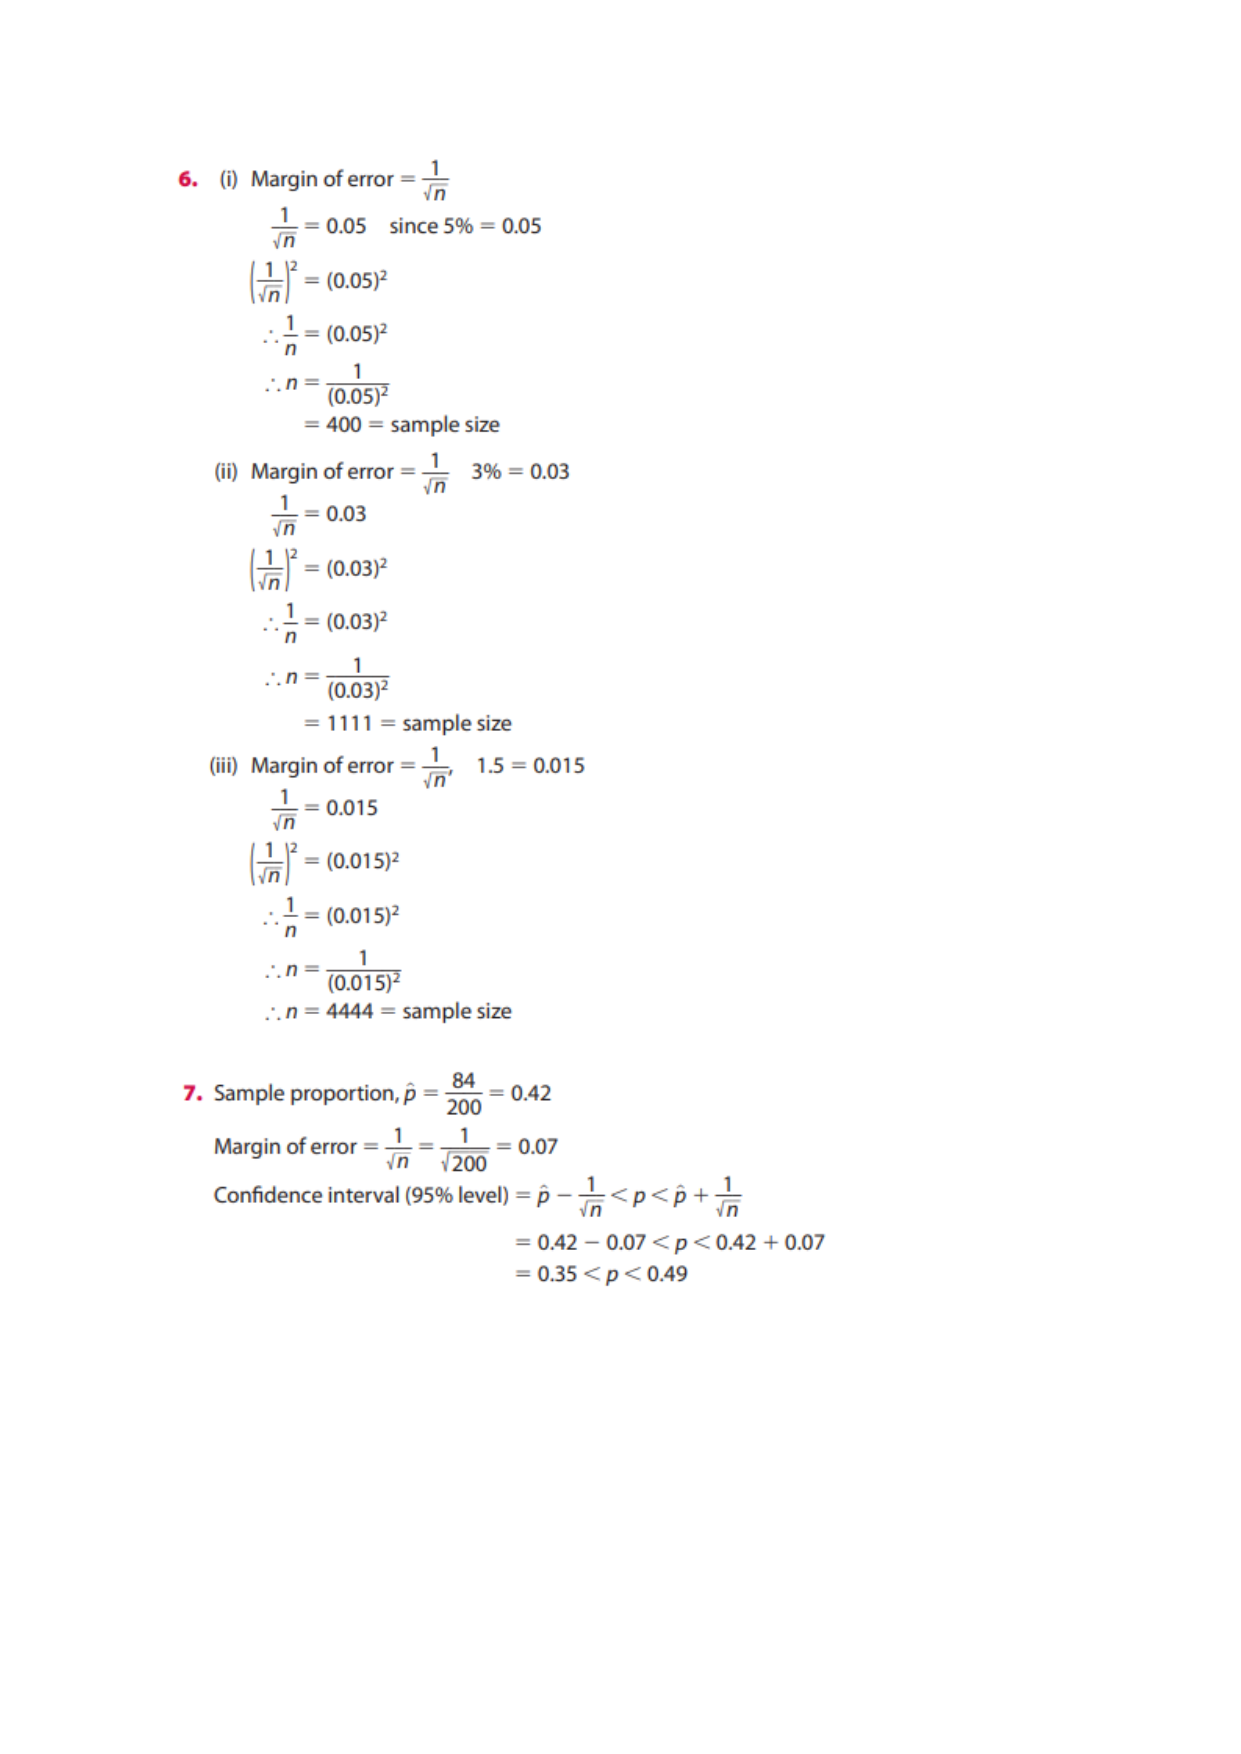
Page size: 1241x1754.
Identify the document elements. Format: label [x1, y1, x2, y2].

picture [150, 1064, 868, 1294]
picture [150, 150, 727, 1039]
